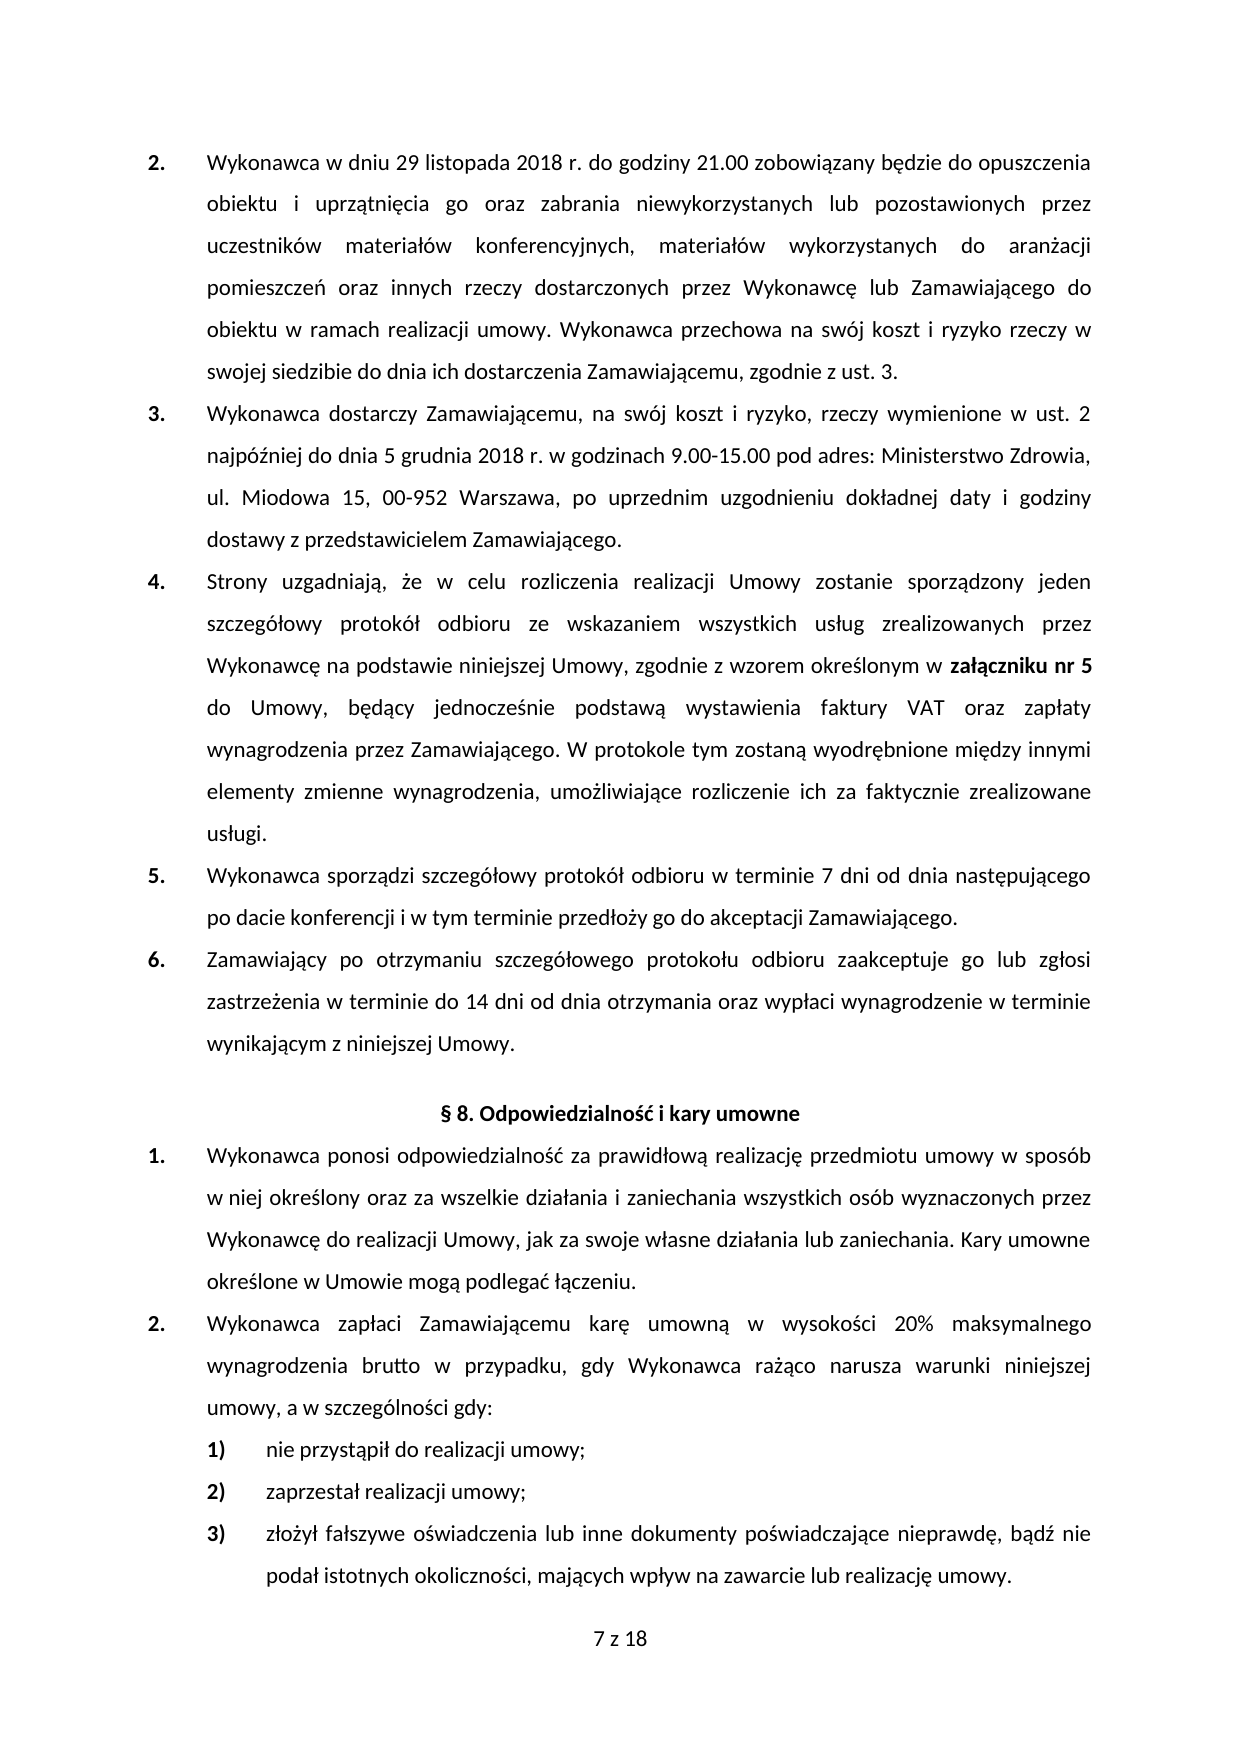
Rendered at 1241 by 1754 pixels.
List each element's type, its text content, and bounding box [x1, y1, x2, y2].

list Wykonawca zapłaci Zamawiającemu karę umowną w wysokości 20% maksymalnego wynagrodzenia brutto w przypadku, gdy Wykonawca rażąco narusza warunki niniejszej umowy, a w szczególności gdy: [148, 1309, 1093, 1421]
list Wykonawca dostarczy Zamawiającemu, na swój koszt i ryzyko, rzeczy wymienione w ust. 2 najpóźniej do dnia 5 grudnia 2018 r. w godzinach 9.00-15.00 pod adres: Ministerstwo Zdrowia, ul. Miodowa 15, 00-952 Warszawa, po uprzednim uzgodnieniu dokładnej daty i godziny dostawy z przedstawicielem Zamawiającego. [148, 399, 1093, 553]
list Wykonawca w dniu 29 listopada 2018 r. do godziny 21.00 zobowiązany będzie do opuszczenia obiektu i uprzątnięcia go oraz zabrania niewykorzystanych lub pozostawionych przez uczestników materiałów konferencyjnych, materiałów wykorzystanych do aranżacji pomieszczeń oraz innych rzeczy dostarczonych przez Wykonawcę lub Zamawiającego do obiektu w ramach realizacji umowy. Wykonawca przechowa na swój koszt i ryzyko rzeczy w swojej siedzibie do dnia ich dostarczenia Zamawiającemu, zgodnie z ust. 3. [148, 148, 1093, 386]
list nie przystąpił do realizacji umowy; [207, 1435, 1093, 1463]
list Strony uzgadniają, że w celu rozliczenia realizacji Umowy zostanie sporządzony jeden szczegółowy protokół odbioru ze wskazaniem wszystkich usług zrealizowanych przez Wykonawcę na podstawie niniejszej Umowy, zgodnie z wzorem określonym w załączniku nr 5 do Umowy, będący jednocześnie podstawą wystawienia faktury VAT oraz zapłaty wynagrodzenia przez Zamawiającego. W protokole tym zostaną wyodrębnione między innymi elementy zmienne wynagrodzenia, umożliwiające rozliczenie ich za faktycznie zrealizowane usługi. [148, 567, 1093, 847]
list zaprzestał realizacji umowy; [207, 1477, 1093, 1505]
list Wykonawca sporządzi szczegółowy protokół odbioru w terminie 7 dni od dnia następującego po dacie konferencji i w tym terminie przedłoży go do akceptacji Zamawiającego. [148, 861, 1093, 931]
list złożył fałszywe oświadczenia lub inne dokumenty poświadczające nieprawdę, bądź nie podał istotnych okoliczności, mających wpływ na zawarcie lub realizację umowy. [207, 1519, 1093, 1589]
list Zamawiający po otrzymaniu szczegółowego protokołu odbioru zaakceptuje go lub zgłosi zastrzeżenia w terminie do 14 dni od dnia otrzymania oraz wypłaci wynagrodzenie w terminie wynikającym z niniejszej Umowy. [148, 945, 1093, 1057]
list Wykonawca ponosi odpowiedzialność za prawidłową realizację przedmiotu umowy w sposób w niej określony oraz za wszelkie działania i zaniechania wszystkich osób wyznaczonych przez Wykonawcę do realizacji Umowy, jak za swoje własne działania lub zaniechania. Kary umowne określone w Umowie mogą podlegać łączeniu. [148, 1141, 1093, 1295]
text § 8. Odpowiedzialność i kary umowne [148, 1099, 1093, 1127]
